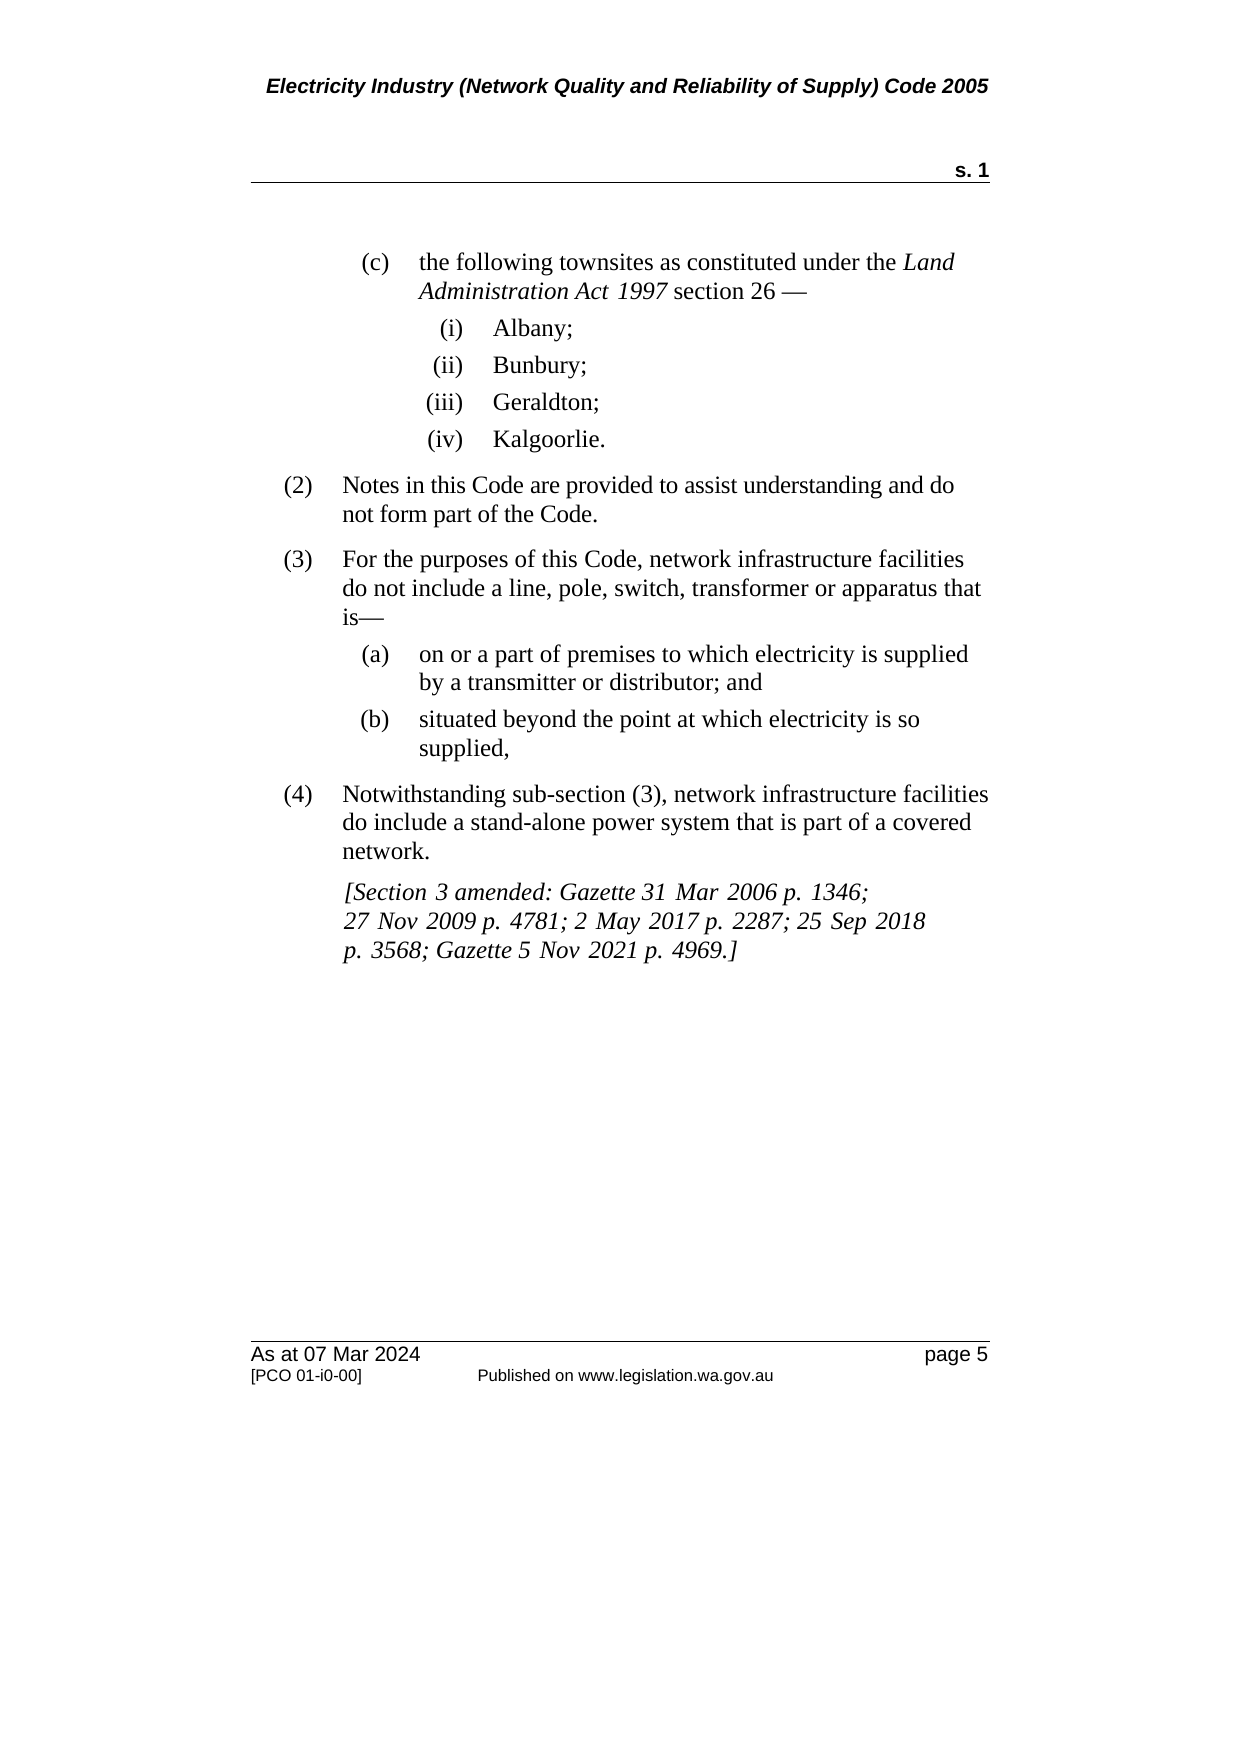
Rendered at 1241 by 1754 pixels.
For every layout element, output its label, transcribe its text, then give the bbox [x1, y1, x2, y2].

text (c) the following townsites as constituted under the Land Administration Act 1997 section 26 — [251, 247, 990, 305]
text (3) For the purposes of this Code, network infrastructure facilities do not include a line, pole, switch, transformer or apparatus that is— [251, 544, 990, 630]
text (4) Notwithstanding sub-section (3), network infrastructure facilities do include a stand-alone power system that is part of a covered network. [251, 779, 990, 865]
text (b) situated beyond the point at which electricity is so supplied, [251, 704, 990, 762]
text (ii) Bunbury; [251, 350, 990, 379]
text (a) on or a part of premises to which electricity is supplied by a transmitter or distributor; and [251, 639, 990, 696]
text (2) Notes in this Code are provided to assist understanding and do not form part of the Code. [251, 470, 990, 527]
text (i) Albany; [251, 313, 990, 342]
text [Section 3 amended: Gazette 31 Mar 2006 p. 1346; 27 Nov 2009 p. 4781; 2 May 2017 p. 2287; 25 Sep 2018 p. 3568; Gazette 5 Nov 2021 p. 4969.] [251, 877, 990, 964]
text (iv) Kalgoorlie. [251, 424, 990, 453]
text (iii) Geraldton; [251, 387, 990, 416]
